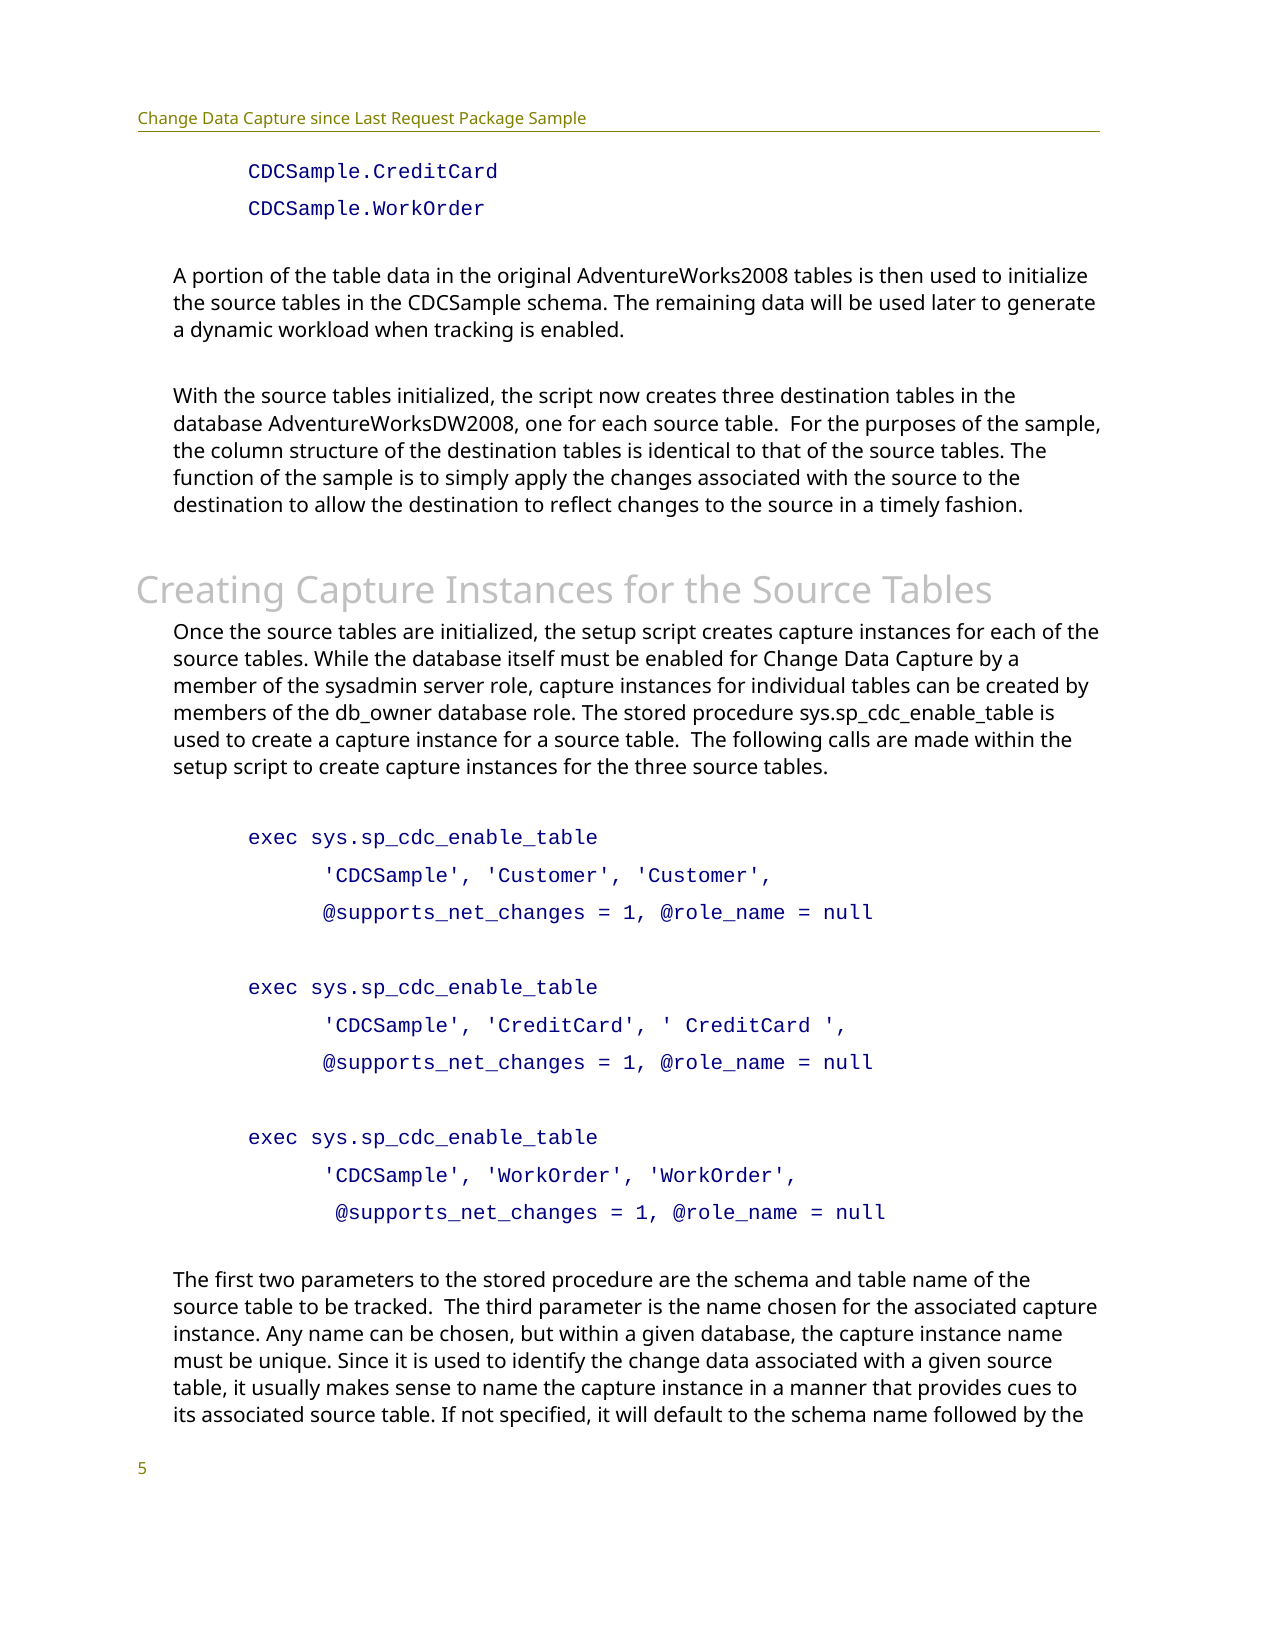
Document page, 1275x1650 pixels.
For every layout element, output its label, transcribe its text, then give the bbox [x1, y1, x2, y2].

text A portion of the table data in the original AdventureWorks2008 tables is then used to initialize the source tables in the CDCSample schema. The remaining data will be used later to generate a dynamic workload when tracking is enabled. [173, 261, 1102, 343]
subtitle Creating Capture Instances for the Source Tables [135, 570, 1102, 611]
text 'CDCSample', 'WorkOrder', 'WorkOrder', [248, 1157, 1102, 1188]
text 'CDCSample', 'Customer', 'Customer', [248, 857, 1102, 888]
text exec sys.sp_cdc_enable_table [248, 1120, 1102, 1151]
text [173, 1266, 1102, 1428]
text @supports_net_changes = 1, @role_name = null [248, 1045, 1102, 1076]
text CDCSample.CreditCard [173, 153, 1102, 184]
text Once the source tables are initialized, the setup script creates capture instances for each of the source tables. While the database itself must be enabled for Change Data Capture by a member of the sysadmin server role, capture instances for individual tables can be created by members of the db_owner database role. The stored procedure sys.sp_cdc_enable_table is used to create a capture instance for a source table. The following calls are made within the setup script to create capture instances for the three source tables. [173, 618, 1102, 780]
text CDCSample.WorkOrder [173, 191, 1102, 222]
text @supports_net_changes = 1, @role_name = null [248, 895, 1102, 926]
text exec sys.sp_cdc_enable_table [248, 970, 1102, 1001]
text With the source tables initialized, the script now creates three destination tables in the database AdventureWorksDW2008, one for each source table. For the purposes of the sample, the column structure of the destination tables is identical to that of the source tables. The function of the sample is to simply apply the changes associated with the source to the destination to allow the destination to reflect changes to the source in a timely fashion. [173, 382, 1102, 518]
text @supports_net_changes = 1, @role_name = null [248, 1195, 1102, 1226]
text 'CDCSample', 'CreditCard', ' CreditCard ', [248, 1007, 1102, 1038]
text exec sys.sp_cdc_enable_table [248, 820, 1102, 851]
